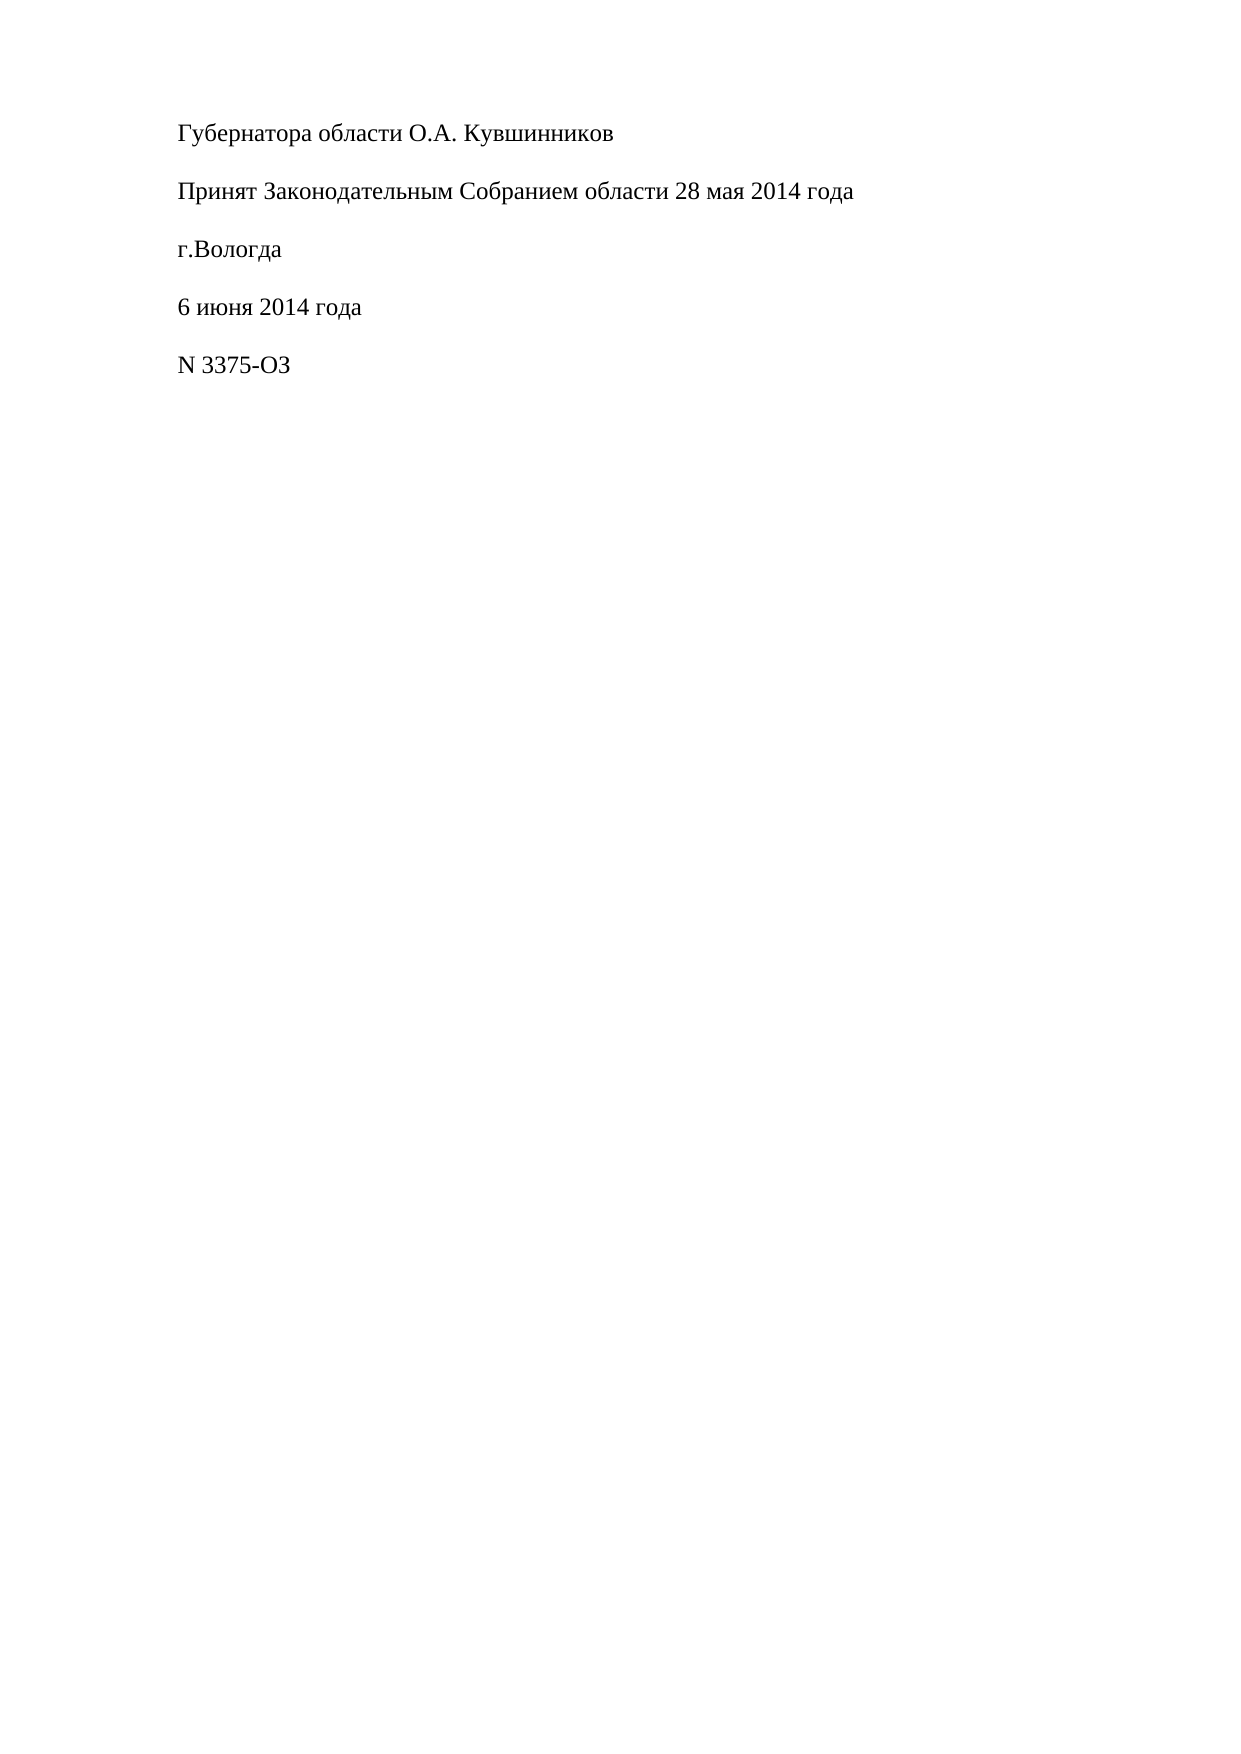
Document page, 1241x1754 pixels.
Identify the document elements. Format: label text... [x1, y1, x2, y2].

text г.Вологда [177, 234, 1152, 263]
text N 3375-ОЗ [177, 350, 1152, 378]
text 6 июня 2014 года [177, 292, 1152, 321]
text Губернатора области О.А. Кувшинников [177, 118, 1152, 147]
text Принят Законодательным Собранием области 28 мая 2014 года [177, 176, 1152, 205]
